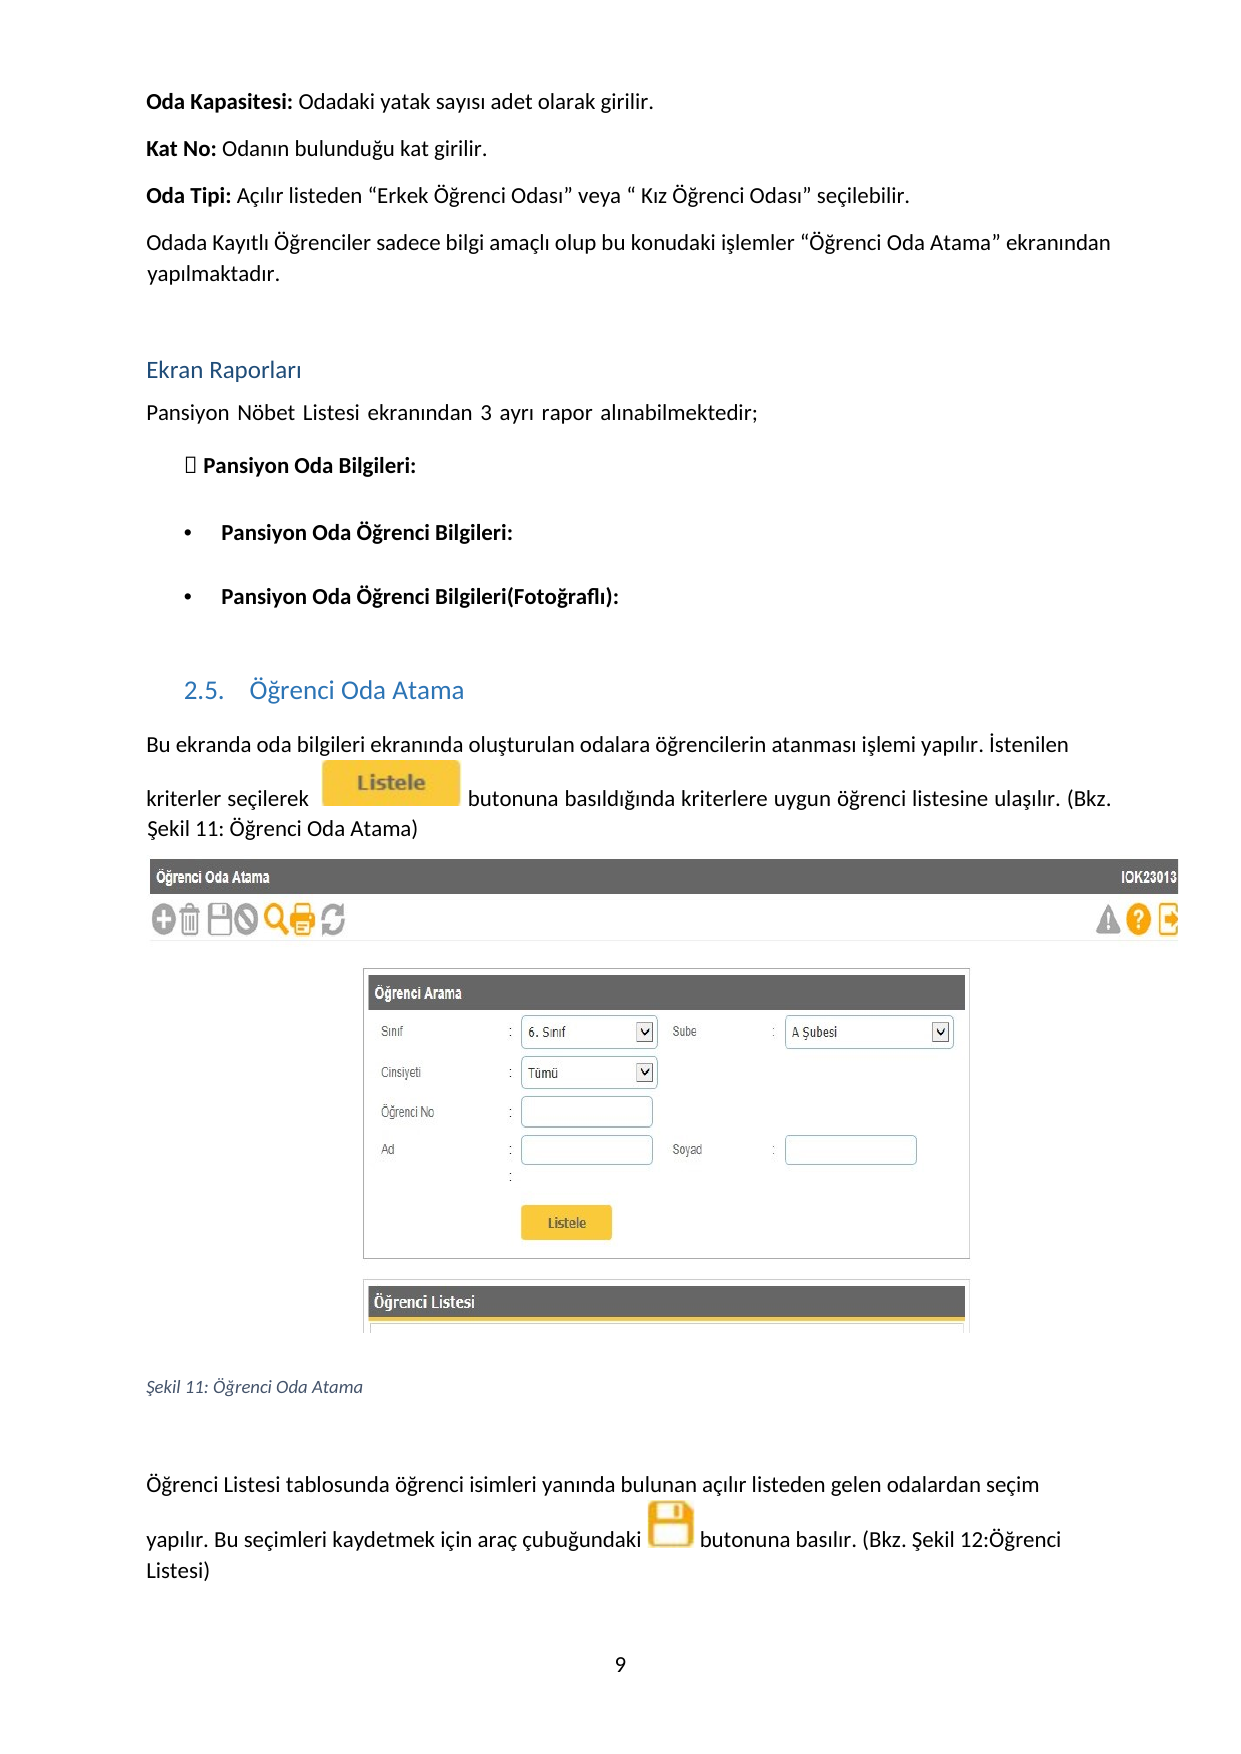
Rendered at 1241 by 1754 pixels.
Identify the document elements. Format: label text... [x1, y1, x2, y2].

text kriterler seçilerek butonuna basıldığında kriterlere uygun öğrenci listesine ulaşılır. (Bkz. Şekil 11: Öğrenci Oda Atama) [146, 760, 1113, 842]
text Oda Tipi: Açılır listeden “Erkek Öğrenci Odası” veya “ Kız Öğrenci Odası” seçilebilir. [146, 181, 1113, 209]
text Şekil 11: Öğrenci Oda Atama [146, 1376, 1113, 1399]
list Pansiyon Oda Öğrenci Bilgileri(Fotoğraflı): [183, 582, 1113, 610]
picture [321, 760, 462, 806]
text Öğrenci Listesi tablosunda öğrenci isimleri yanında bulunan açılır listeden gelen odalardan seçim [146, 1470, 1113, 1498]
subtitle Ekran Raporları [146, 355, 1113, 385]
text Kat No: Odanın bulunduğu kat girilir. [146, 134, 1113, 162]
text Oda Kapasitesi: Odadaki yatak sayısı adet olarak girilir. [146, 87, 1113, 115]
picture [647, 1500, 695, 1548]
picture [146, 855, 1179, 1333]
text Pansiyon Nöbet Listesi ekranından 3 ayrı rapor alınabilmektedir;  Pansiyon Oda Bilgileri: [146, 398, 758, 481]
list Pansiyon Oda Öğrenci Bilgileri: [183, 518, 1113, 546]
text Listesi) [146, 1556, 1113, 1584]
text Bu ekranda oda bilgileri ekranında oluşturulan odalara öğrencilerin atanması işlemi yapılır. İstenilen [146, 730, 1113, 758]
text Odada Kayıtlı Öğrenciler sadece bilgi amaçlı olup bu konudaki işlemler “Öğrenci Oda Atama” ekranından yapılmaktadır. [146, 228, 1113, 287]
subtitle Öğrenci Oda Atama [183, 673, 1113, 706]
text yapılır. Bu seçimleri kaydetmek için araç çubuğundaki butonuna basılır. (Bkz. Şekil 12:Öğrenci [146, 1501, 1113, 1553]
